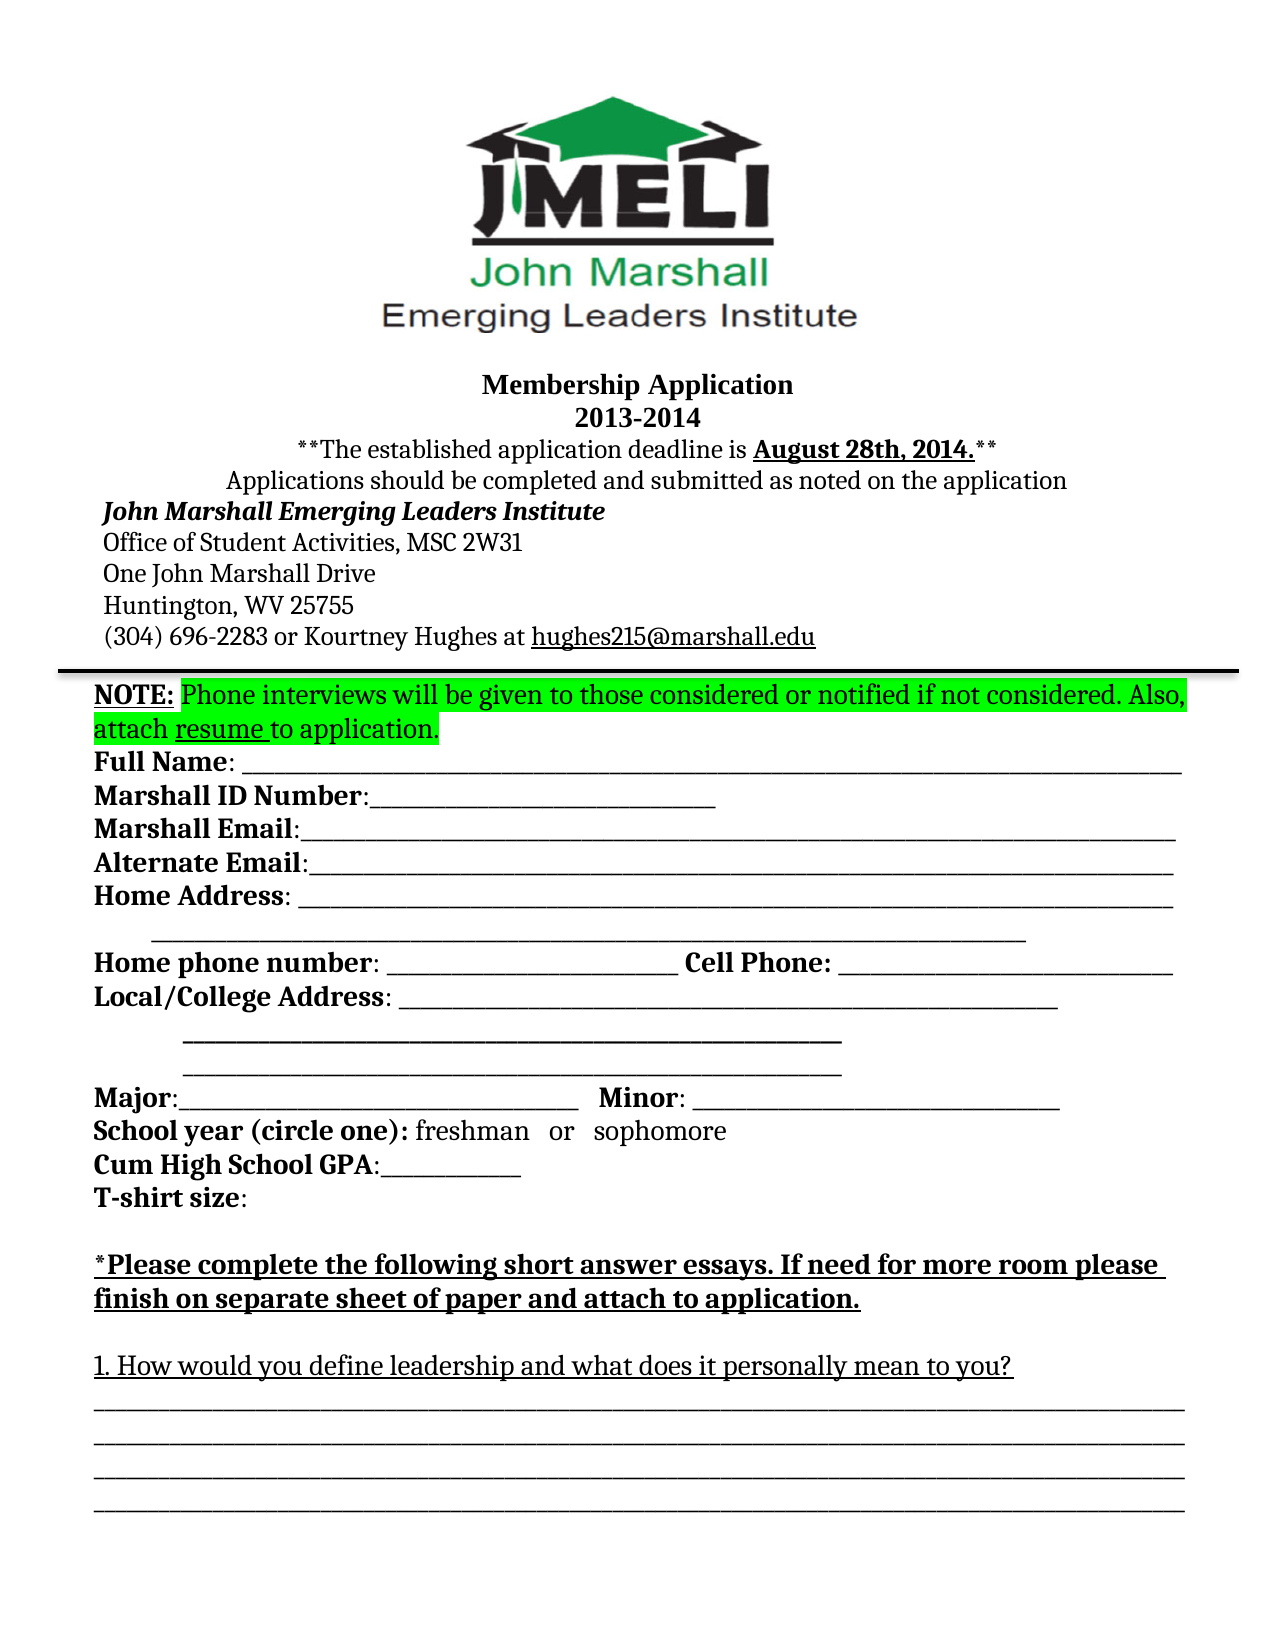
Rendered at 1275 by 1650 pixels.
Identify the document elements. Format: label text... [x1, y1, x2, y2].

text Full Name: _______________________________________________________________________________________ [94, 745, 1191, 779]
text _____________________________________________________________ [94, 1047, 1191, 1081]
text Alternate Email:________________________________________________________________________________ [94, 846, 1191, 879]
text Cum High School GPA:_____________ [94, 1148, 1191, 1181]
text ____________________________________________________________________________________________________________________________________________________________________________________________________________________________________________________________________________________________________________________________________________________________________________________________________________________ [94, 1383, 1191, 1517]
text _____________________________________________________________ [94, 1014, 1191, 1047]
text John Marshall Emerging Leaders Institute [103, 496, 1191, 527]
text Office of Student Activities, MSC 2W31 [103, 527, 1191, 558]
text NOTE: Phone interviews will be given to those considered or notified if not considered. Also, attach resume to application. [439, 682, 1191, 745]
text Huntington, WV 25755 [103, 590, 1191, 621]
text Home Address: _________________________________________________________________________________ [94, 879, 1191, 913]
text Marshall Email:_________________________________________________________________________________ [94, 812, 1191, 846]
text One John Marshall Drive [103, 558, 1191, 590]
text Home phone number: ___________________________ Cell Phone: _______________________________ [94, 947, 1191, 980]
text 2013-2014 [187, 400, 1087, 434]
text **The established application deadline is August 28th, 2014.** [103, 434, 1191, 465]
text 1. How would you define leadership and what does it personally mean to you? [94, 1349, 1191, 1383]
text Major:_____________________________________ Minor: __________________________________ [94, 1081, 1191, 1114]
text Marshall ID Number:________________________________ [94, 779, 1191, 812]
text Applications should be completed and submitted as noted on the application [103, 465, 1191, 496]
picture [317, 65, 915, 333]
text (304) 696-2283 or Kourtney Hughes at hughes215@marshall.edu [103, 621, 1191, 652]
text Local/College Address: _____________________________________________________________ [94, 980, 1191, 1014]
text _________________________________________________________________________________ [94, 913, 1191, 947]
text *Please complete the following short answer essays. If need for more room please finish on separate sheet of paper and attach to application. [94, 1248, 1191, 1316]
text Membership Application [187, 367, 1087, 400]
text School year (circle one): freshman or sophomore [94, 1114, 1191, 1148]
text T-shirt size: [94, 1181, 1191, 1215]
